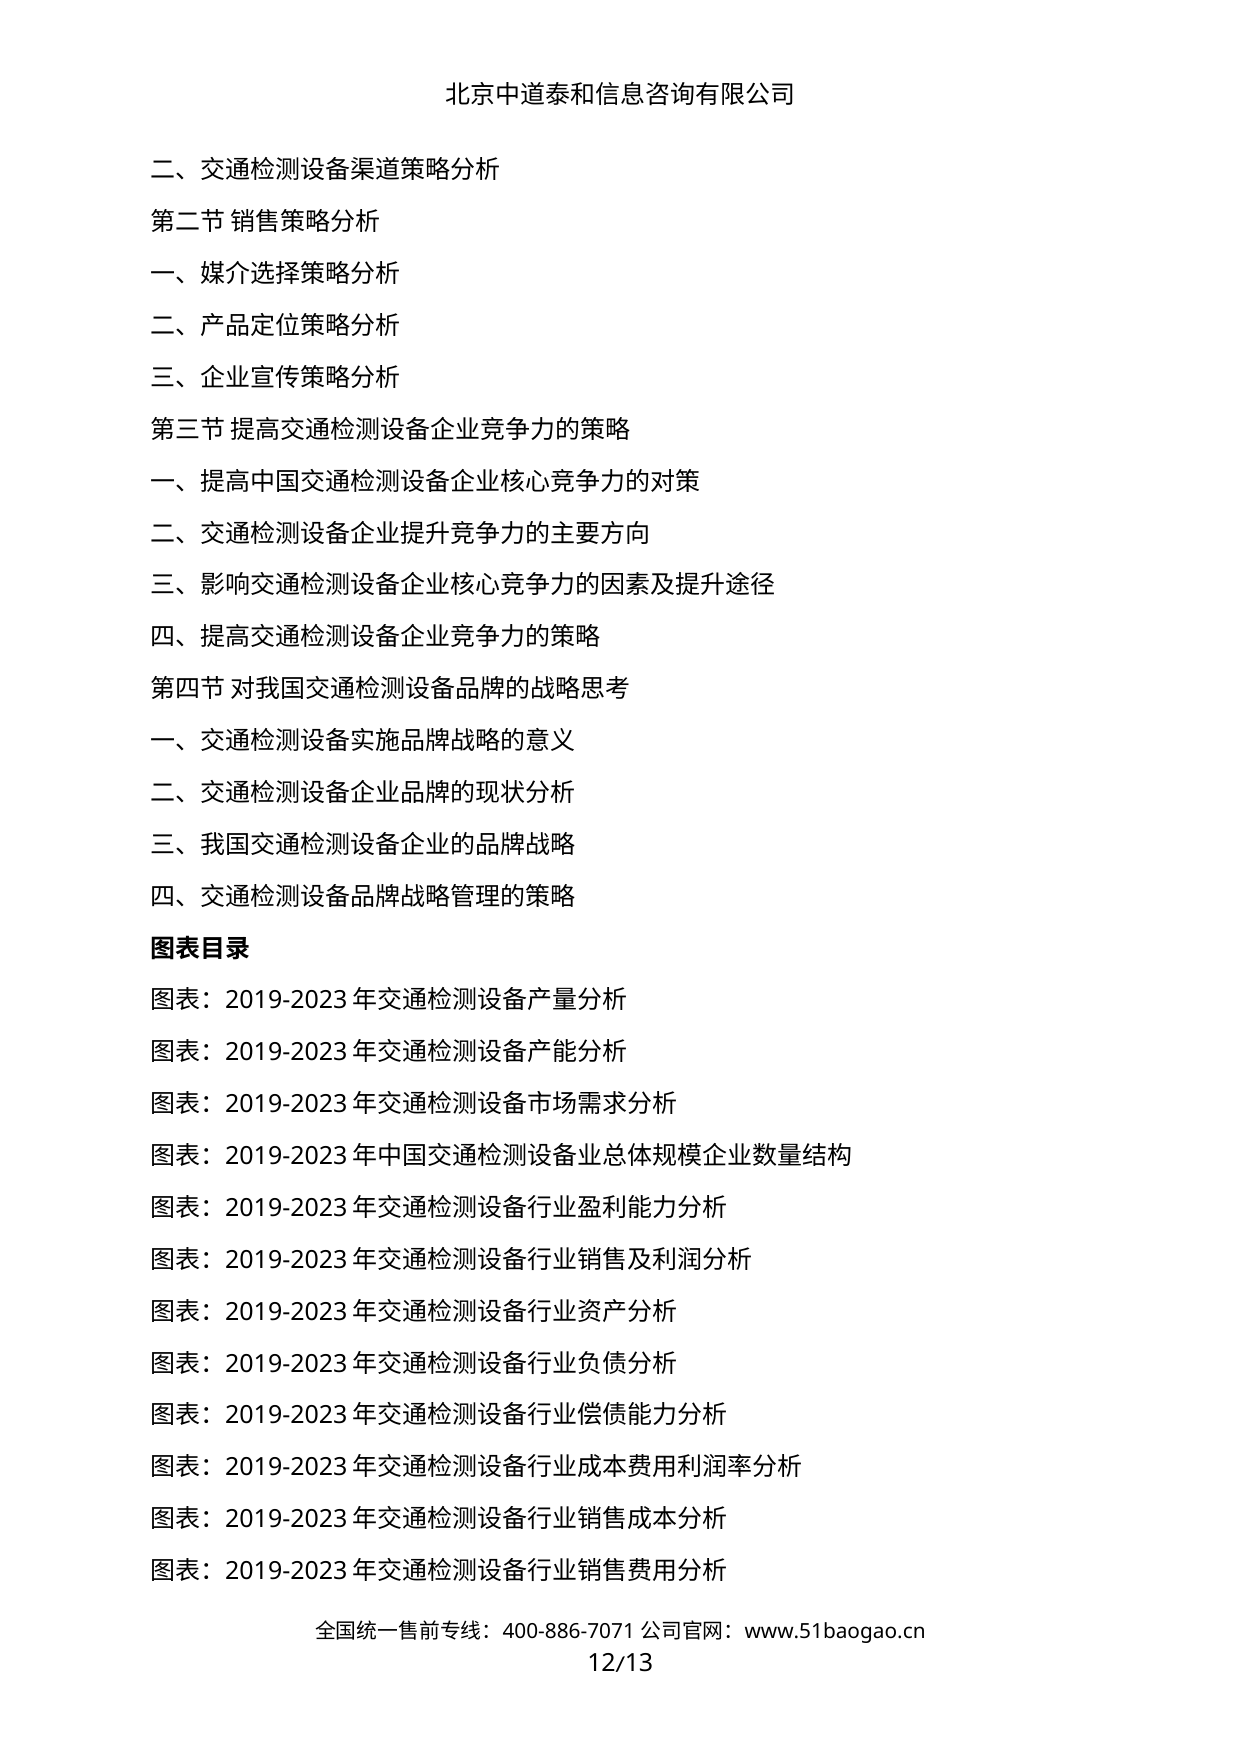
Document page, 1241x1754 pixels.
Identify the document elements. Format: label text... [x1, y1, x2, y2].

text 图表：2019-2023年交通检测设备产能分析 [150, 1032, 1090, 1068]
text 二、产品定位策略分析 [150, 306, 1090, 342]
text 图表：2019-2023年交通检测设备行业资产分析 [150, 1291, 1090, 1327]
text 二、交通检测设备企业品牌的现状分析 [150, 772, 1090, 809]
text 图表：2019-2023年中国交通检测设备业总体规模企业数量结构 [150, 1136, 1090, 1172]
text 三、影响交通检测设备企业核心竞争力的因素及提升途径 [150, 565, 1090, 601]
text 图表：2019-2023年交通检测设备行业销售成本分析 [150, 1499, 1090, 1535]
text 三、我国交通检测设备企业的品牌战略 [150, 824, 1090, 861]
text 二、交通检测设备渠道策略分析 [150, 150, 1090, 186]
text 二、交通检测设备企业提升竞争力的主要方向 [150, 513, 1090, 549]
text 图表：2019-2023年交通检测设备行业偿债能力分析 [150, 1395, 1090, 1431]
text 第三节 提高交通检测设备企业竞争力的策略 [150, 409, 1090, 446]
text 图表：2019-2023年交通检测设备市场需求分析 [150, 1084, 1090, 1120]
text 一、交通检测设备实施品牌战略的意义 [150, 721, 1090, 757]
text 四、提高交通检测设备企业竞争力的策略 [150, 617, 1090, 653]
text 第四节 对我国交通检测设备品牌的战略思考 [150, 669, 1090, 705]
text 图表：2019-2023年交通检测设备行业盈利能力分析 [150, 1187, 1090, 1224]
text 图表：2019-2023年交通检测设备行业销售及利润分析 [150, 1239, 1090, 1276]
text 图表：2019-2023年交通检测设备产量分析 [150, 980, 1090, 1016]
text 图表：2019-2023年交通检测设备行业成本费用利润率分析 [150, 1447, 1090, 1483]
text 三、企业宣传策略分析 [150, 357, 1090, 394]
text 第二节 销售策略分析 [150, 202, 1090, 238]
text 图表：2019-2023年交通检测设备行业销售费用分析 [150, 1551, 1090, 1587]
text 一、提高中国交通检测设备企业核心竞争力的对策 [150, 461, 1090, 497]
text 四、交通检测设备品牌战略管理的策略 [150, 876, 1090, 912]
text 图表：2019-2023年交通检测设备行业负债分析 [150, 1343, 1090, 1379]
text 图表目录 [150, 928, 1090, 964]
text 一、媒介选择策略分析 [150, 254, 1090, 290]
